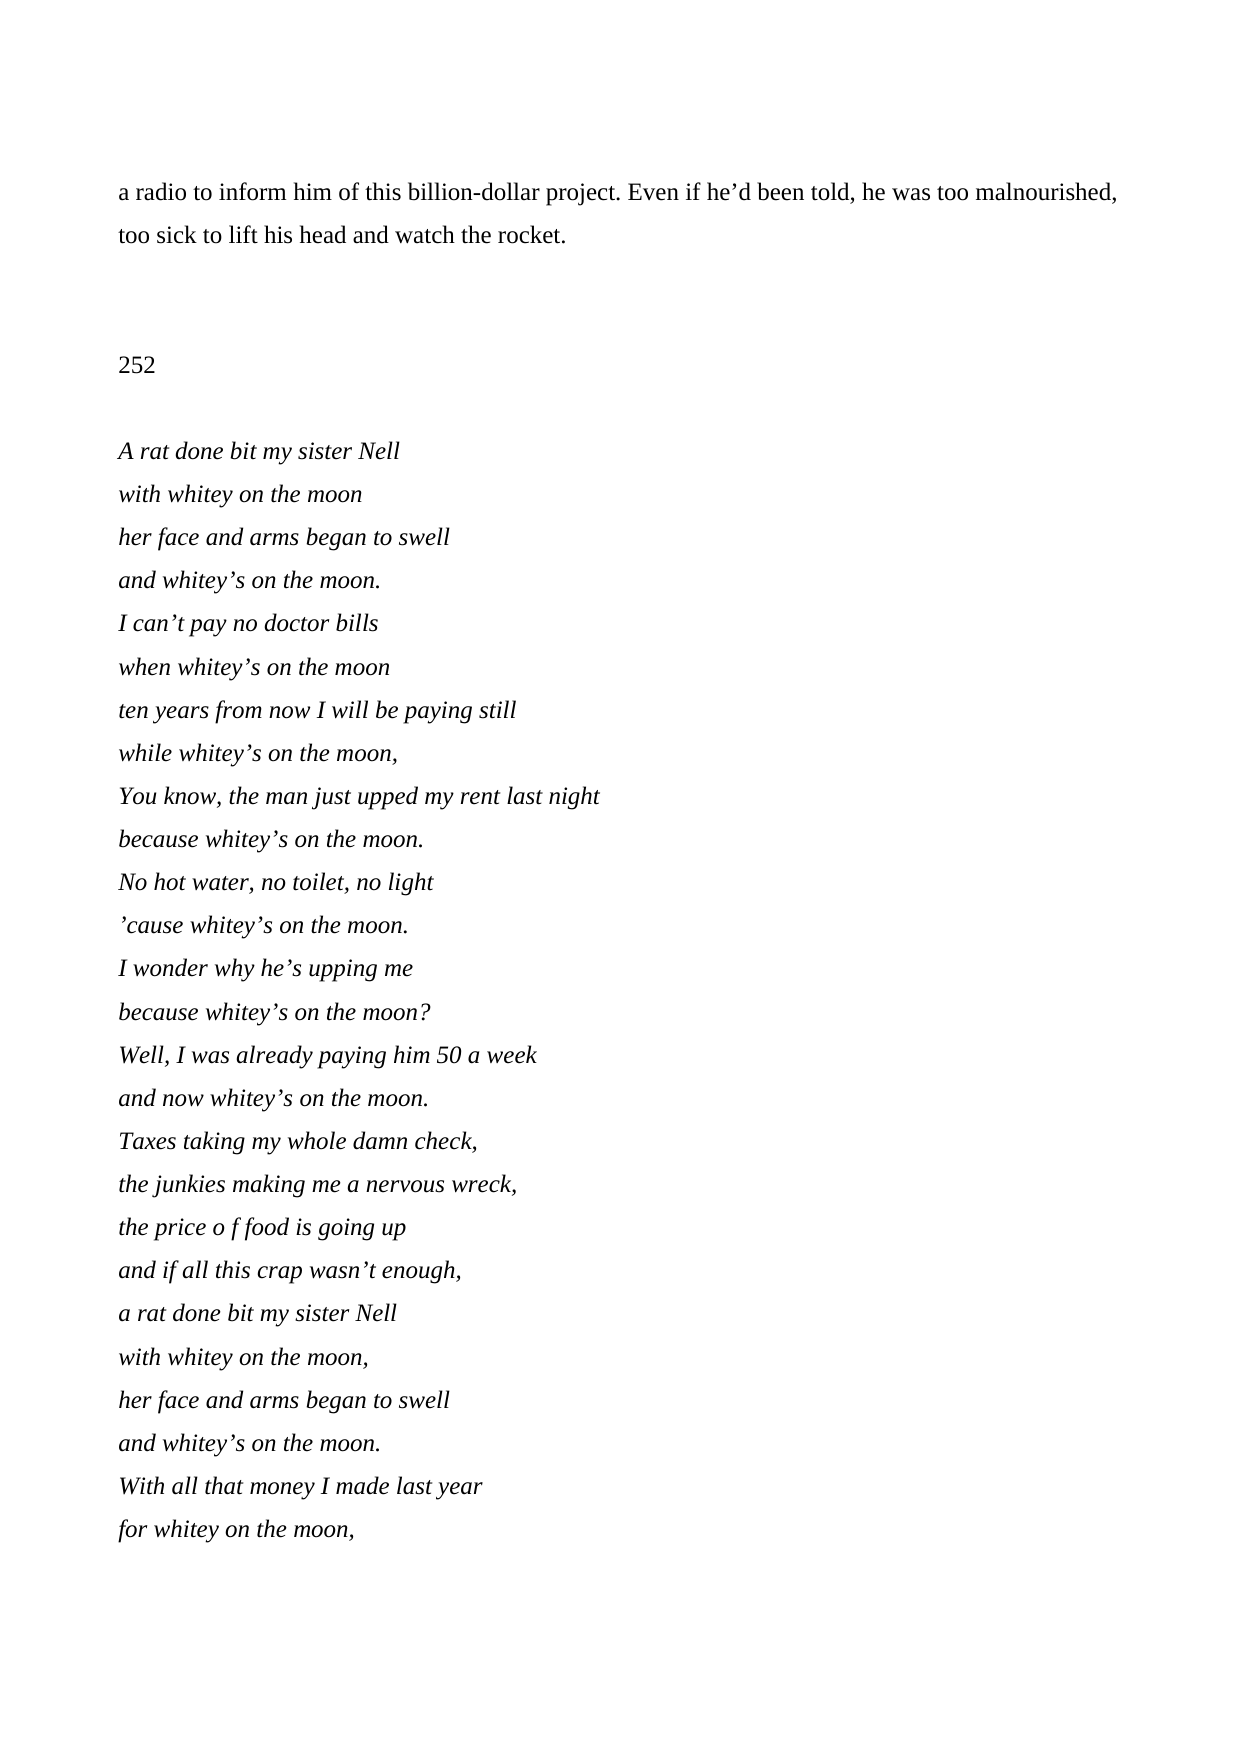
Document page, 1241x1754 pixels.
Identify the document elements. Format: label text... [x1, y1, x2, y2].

text while whitey’s on the moon, [118, 738, 1122, 767]
text You know, the man just upped my rent last night [118, 781, 1122, 810]
text and if all this crap wasn’t enough, [118, 1255, 1122, 1284]
text and whitey’s on the moon. [118, 565, 1122, 594]
text Taxes taking my whole damn check, [118, 1126, 1122, 1155]
text her face and arms began to swell [118, 1385, 1122, 1413]
text and now whitey’s on the moon. [118, 1083, 1122, 1112]
text with whitey on the moon [118, 479, 1122, 508]
text ’cause whitey’s on the moon. [118, 910, 1122, 939]
text her face and arms began to swell [118, 522, 1122, 551]
text because whitey’s on the moon. [118, 824, 1122, 853]
text No hot water, no toilet, no light [118, 867, 1122, 896]
text a rat done bit my sister Nell [118, 1298, 1122, 1327]
text the price o f food is going up [118, 1212, 1122, 1241]
text With all that money I made last year [118, 1471, 1122, 1500]
text I can’t pay no doctor bills [118, 608, 1122, 637]
text A rat done bit my sister Nell [118, 436, 1122, 465]
text Well, I was already paying him 50 a week [118, 1040, 1122, 1068]
text with whitey on the moon, [118, 1342, 1122, 1370]
text I wonder why he’s upping me [118, 953, 1122, 982]
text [118, 177, 1122, 422]
text the junkies making me a nervous wreck, [118, 1169, 1122, 1198]
text when whitey’s on the moon [118, 652, 1122, 680]
text ten years from now I will be paying still [118, 695, 1122, 723]
text for whitey on the moon, [118, 1514, 1122, 1543]
text and whitey’s on the moon. [118, 1428, 1122, 1457]
text because whitey’s on the moon? [118, 997, 1122, 1025]
